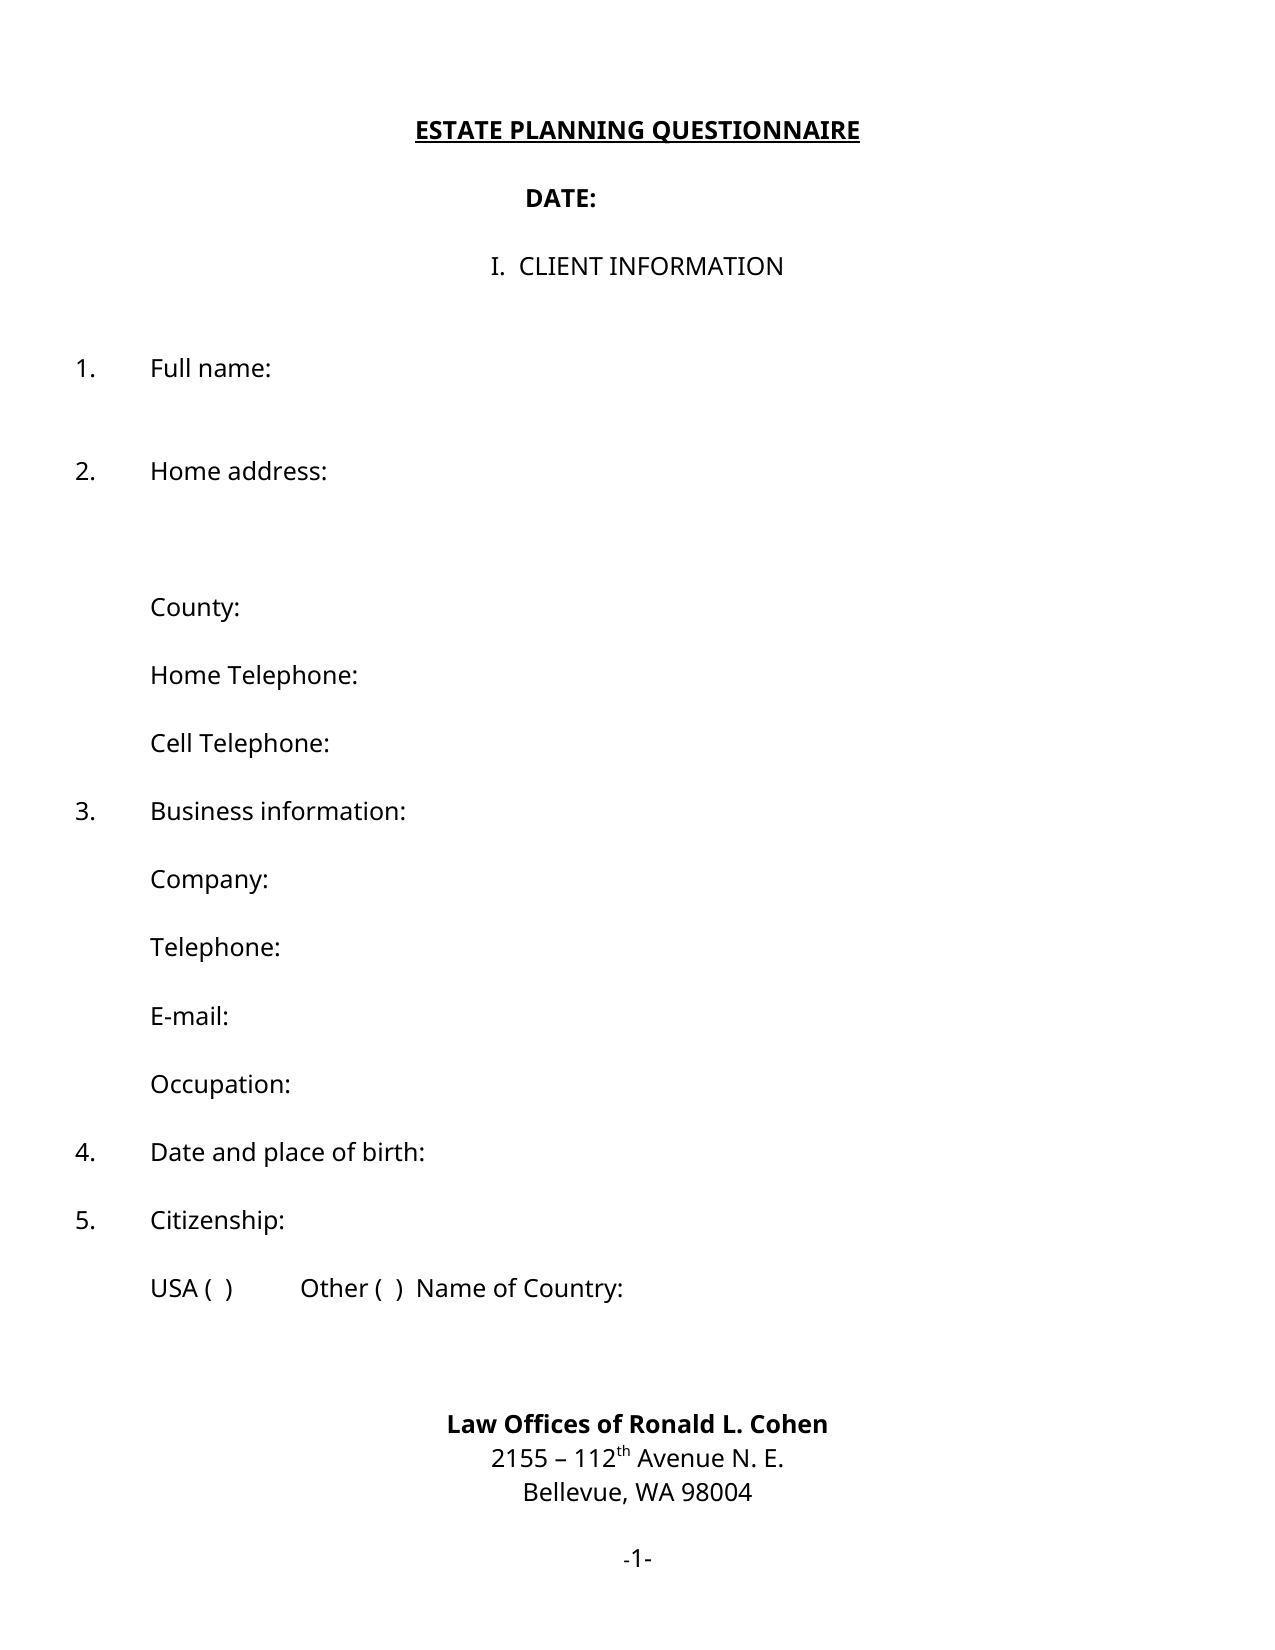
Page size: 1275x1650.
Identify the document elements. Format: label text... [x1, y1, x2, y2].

subtitle DATE: [450, 181, 1200, 215]
text ( ) Other ( ) Name of Country: [75, 1271, 1200, 1305]
text 4. Date and place of birth: [75, 1134, 1200, 1168]
text 2155 – E. [75, 1441, 1200, 1475]
text Occupation: [75, 1066, 1200, 1100]
title ESTATE PLANNING QUESTIONNAIRE [75, 112, 1200, 147]
text Company: [75, 862, 1200, 896]
subtitle Law Offices of Ronald L. Cohen [75, 1407, 1200, 1441]
text Cell Telephone: [75, 726, 1200, 760]
text County: [75, 589, 1200, 623]
text I. CLIENT INFORMATION [75, 249, 1200, 283]
text Telephone: [75, 930, 1200, 964]
text 1. Full name: [75, 351, 1200, 385]
text 5. Citizenship: [75, 1202, 1200, 1237]
text Home Telephone: [75, 657, 1200, 692]
text E-mail: [75, 998, 1200, 1032]
text 3. Business information: [75, 794, 1200, 828]
text 2. Home address: [75, 453, 1200, 487]
